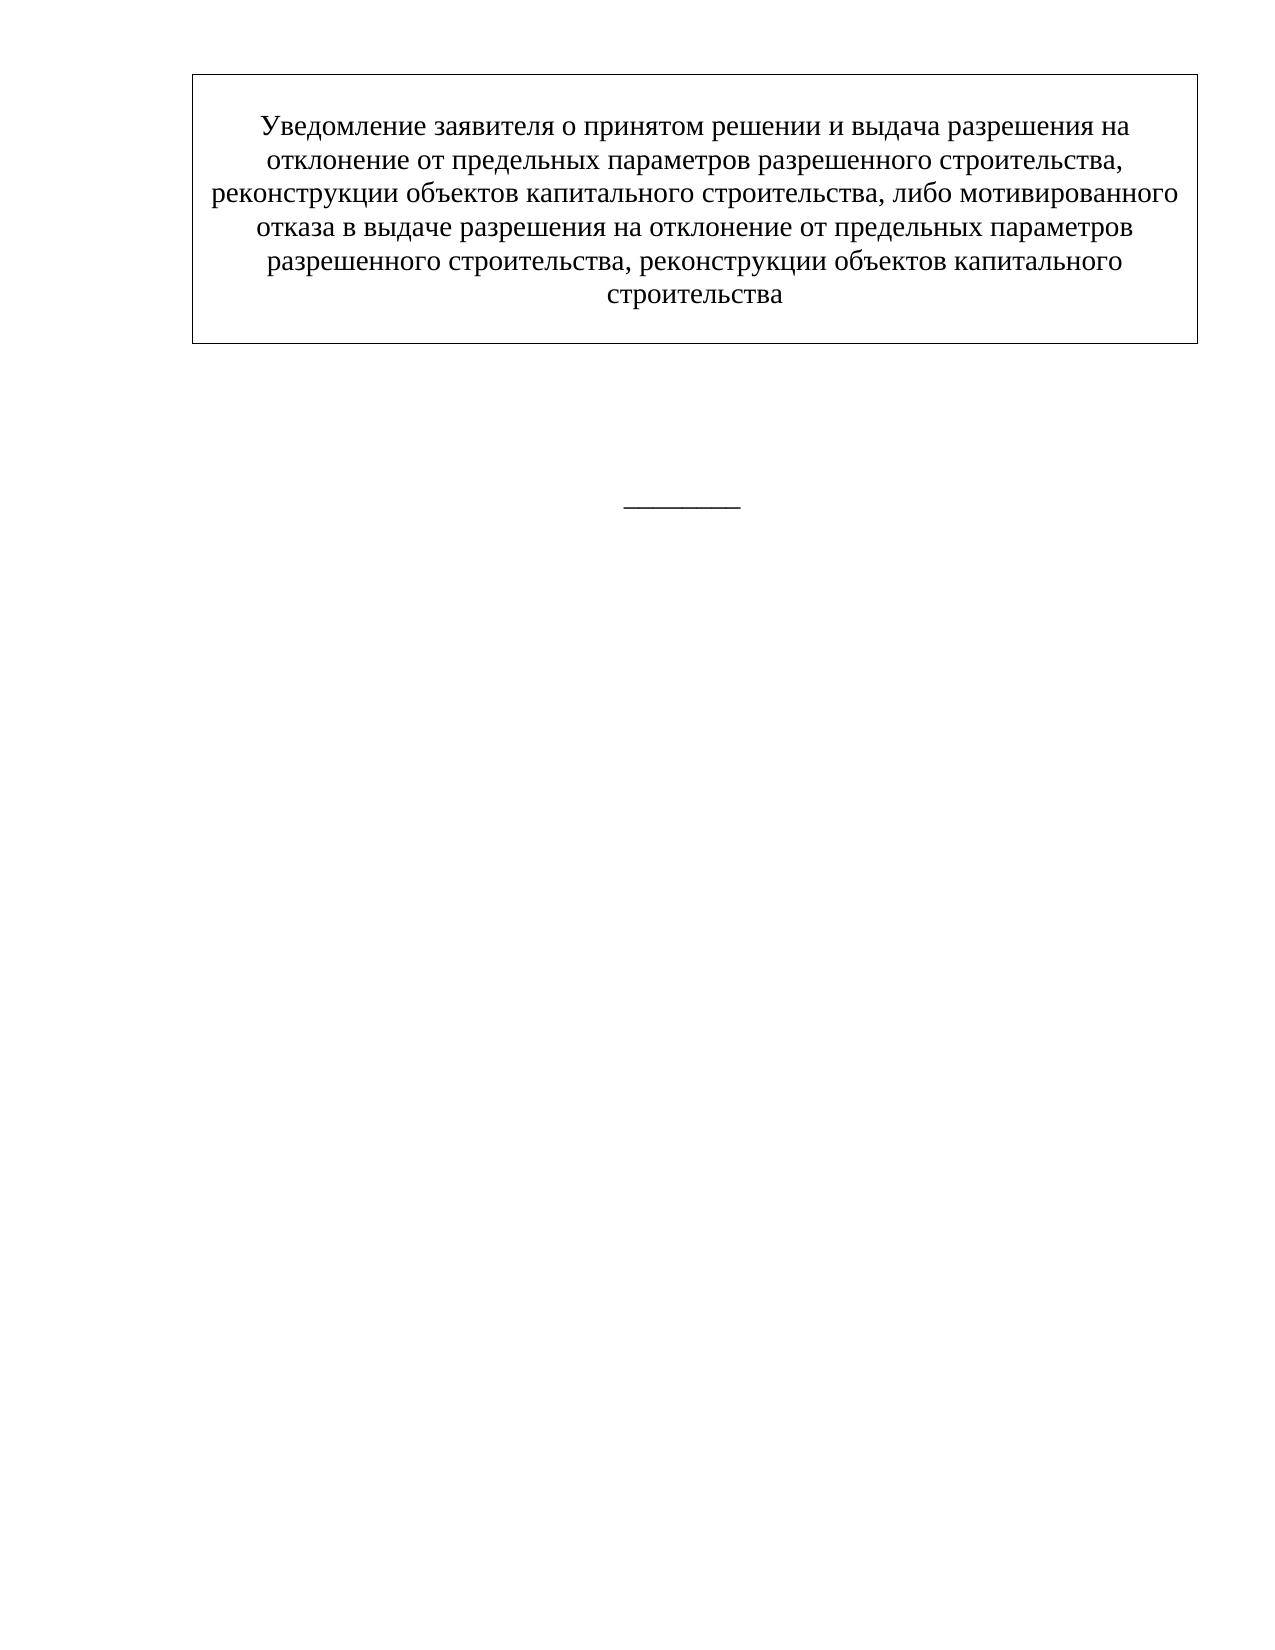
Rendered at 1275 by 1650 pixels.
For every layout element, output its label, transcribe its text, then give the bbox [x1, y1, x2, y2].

table_cell Уведомление заявителя о принятом решении и выдача разрешения на отклонение от предельных параметров разрешенного строительства, реконструкции объектов капитального строительства, либо мотивированного отказа в выдаче разрешения на отклонение от предельных параметров разрешенного строительства, реконструкции объектов капитального строительства [193, 75, 1197, 343]
text ________ [177, 478, 1186, 512]
